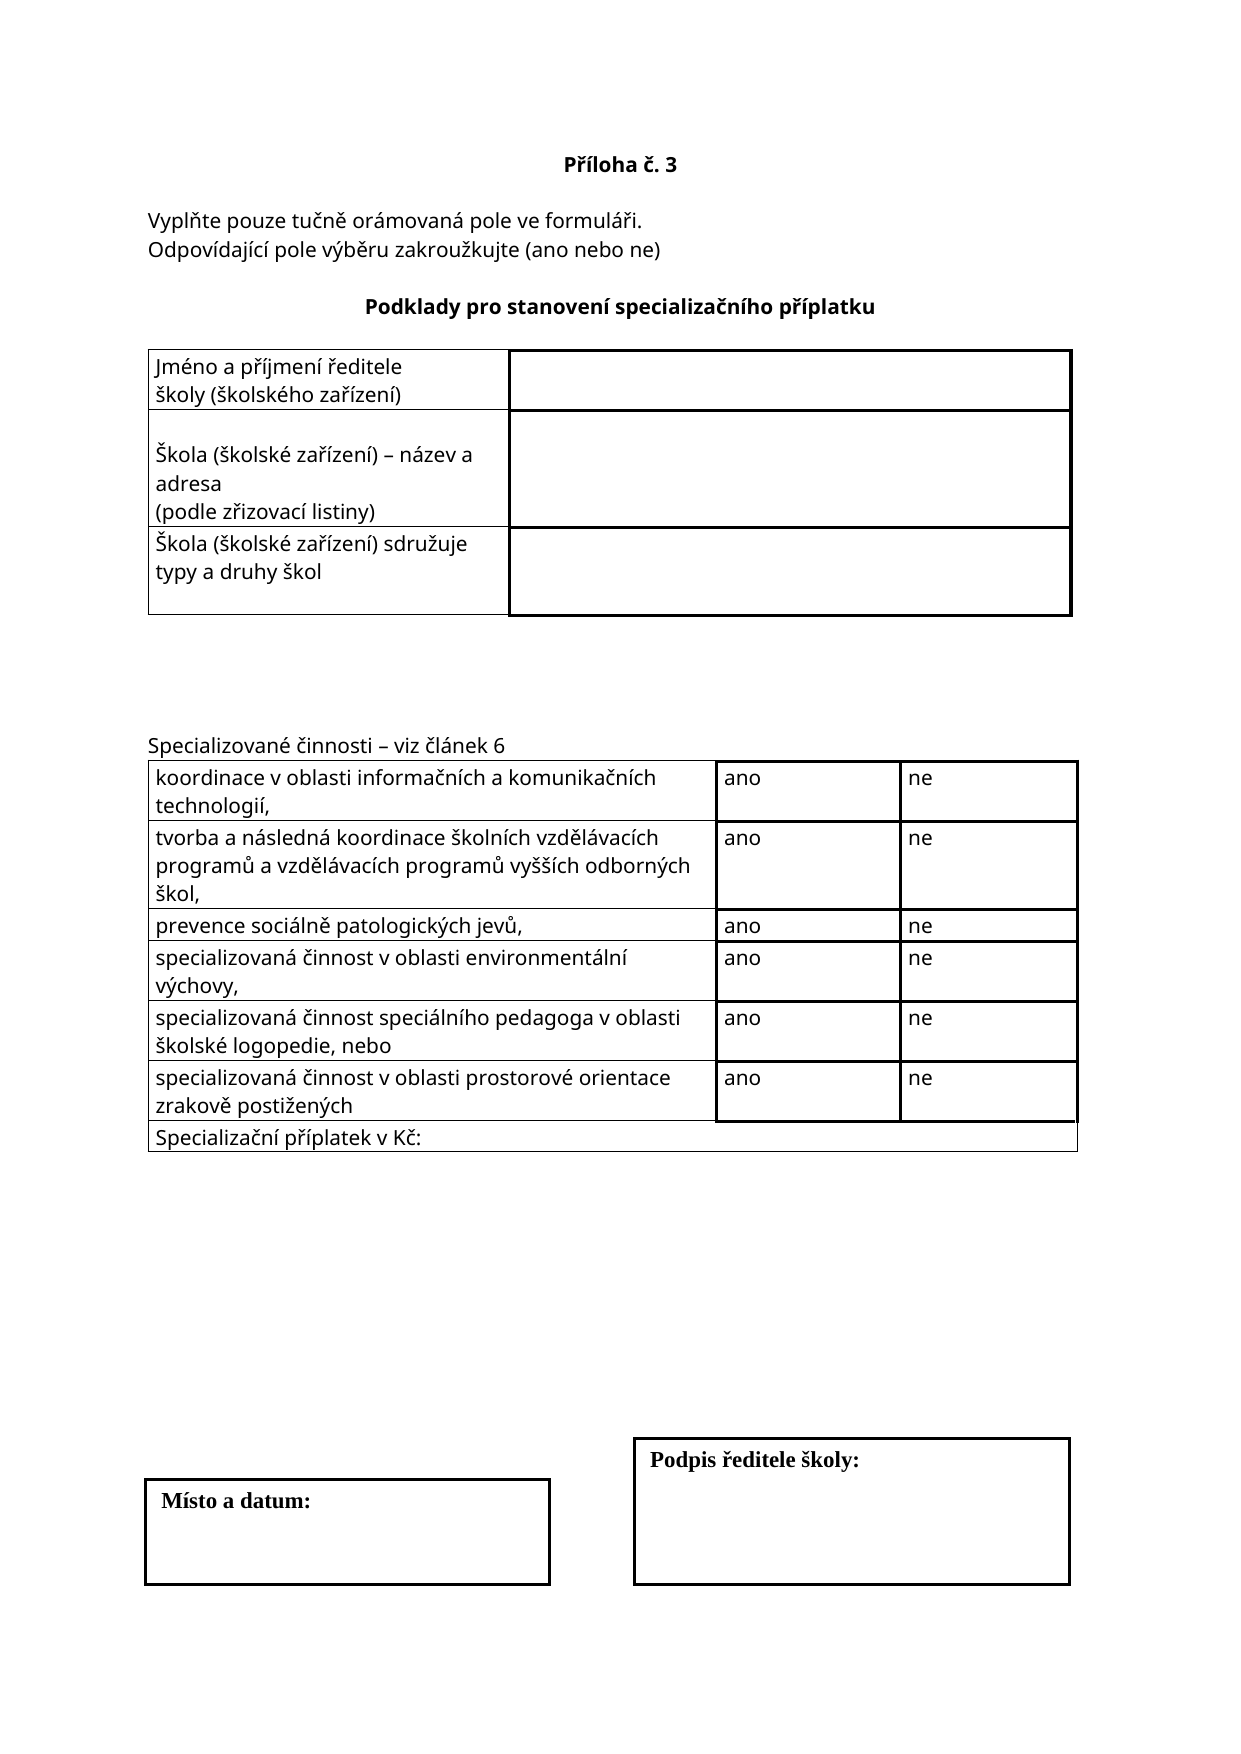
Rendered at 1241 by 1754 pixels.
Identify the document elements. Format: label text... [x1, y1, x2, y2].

table_cell ano [718, 1003, 899, 1059]
table_header ano [718, 763, 899, 819]
table_cell ne [902, 943, 1076, 999]
table_cell specializovaná činnost speciálního pedagoga v oblasti školské logopedie, nebo [149, 1001, 715, 1059]
table_cell specializovaná činnost v oblasti prostorové orientace zrakově postižených [149, 1061, 715, 1119]
table_cell specializovaná činnost v oblasti environmentální výchovy, [149, 941, 715, 999]
table_header ne [902, 763, 1076, 819]
table_cell ne [902, 1003, 1076, 1059]
table_cell [511, 412, 1069, 526]
table_cell ano [718, 1063, 899, 1119]
table_cell tvorba a následná koordinace školních vzdělávacích programů a vzdělávacích programů vyšších odborných škol, [149, 821, 715, 908]
table_cell Škola (školské zařízení) sdružuje typy a druhy škol [149, 527, 508, 614]
subtitle Příloha č. 3 [148, 150, 1093, 178]
text Podklady pro stanovení specializačního příplatku [148, 292, 1093, 320]
table_cell Škola (školské zařízení) – název a adresa (podle zřizovací listiny) [149, 410, 508, 526]
table_cell ne [902, 911, 1076, 939]
text Vyplňte pouze tučně orámovaná pole ve formuláři. [148, 207, 1093, 235]
table_cell Specializační příplatek v Kč: [149, 1120, 1077, 1151]
table_cell prevence sociálně patologických jevů, [149, 909, 715, 939]
text Odpovídající pole výběru zakroužkujte (ano nebo ne) [148, 235, 1093, 263]
table_cell [511, 529, 1069, 614]
table_header Jméno a příjmení ředitele školy (školského zařízení) [149, 350, 508, 409]
table_cell ano [718, 943, 899, 999]
table_header [511, 352, 1069, 409]
table_cell ano [718, 911, 899, 939]
table_cell ano [718, 823, 899, 908]
table_cell ne [902, 1063, 1076, 1119]
table_cell ne [902, 823, 1076, 908]
table_header koordinace v oblasti informačních a komunikačních technologií, [149, 761, 715, 819]
text Specializované činnosti – viz článek 6 [148, 731, 1093, 759]
